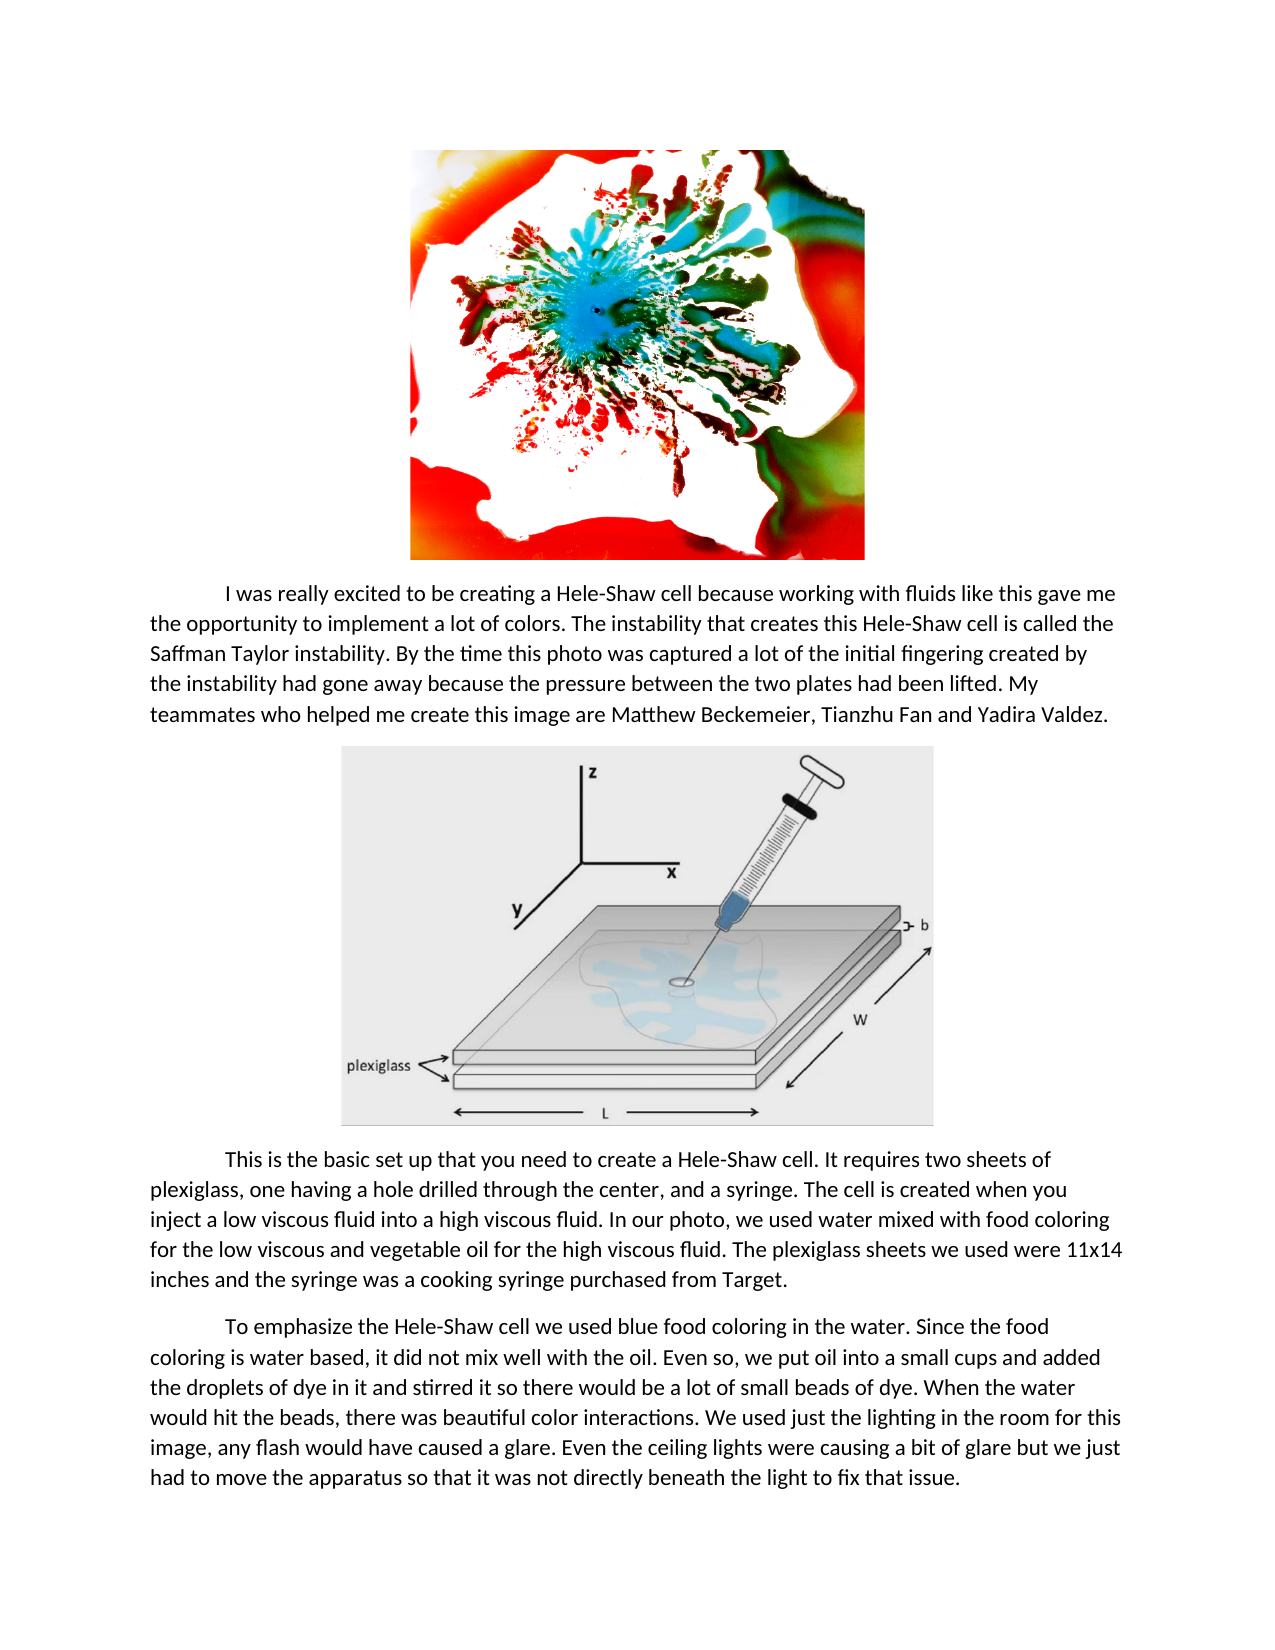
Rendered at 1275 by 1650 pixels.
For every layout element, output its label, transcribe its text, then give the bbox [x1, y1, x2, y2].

picture [410, 150, 865, 560]
text To emphasize the Hele-Shaw cell we used blue food coloring in the water. Since the food coloring is water based, it did not mix well with the oil. Even so, we put oil into a small cups and added the droplets of dye in it and stirred it so there would be a lot of small beads of dye. When the water would hit the beads, there was beautiful color interactions. We used just the lighting in the room for this image, any flash would have caused a glare. Even the ceiling lights were causing a bit of glare but we just had to move the apparatus so that it was not directly beneath the light to fix that issue. [150, 1312, 1125, 1492]
text This is the basic set up that you need to create a Hele-Shaw cell. It requires two sheets of plexiglass, one having a hole drilled through the center, and a syringe. The cell is created when you inject a low viscous fluid into a high viscous fluid. In our photo, we used water mixed with food coloring for the low viscous and vegetable oil for the high viscous fluid. The plexiglass sheets we used were 11x14 inches and the syringe was a cooking syringe purchased from Target. [150, 1145, 1125, 1294]
text I was really excited to be creating a Hele-Shaw cell because working with fluids like this gave me the opportunity to implement a lot of colors. The instability that creates this Hele-Shaw cell is called the Saffman Taylor instability. By the time this photo was captured a lot of the initial fingering created by the instability had gone away because the pressure between the two plates had been lifted. My teammates who helped me create this image are Matthew Beckemeier, Tianzhu Fan and Yadira Valdez. [150, 579, 1125, 728]
picture [341, 746, 934, 1126]
